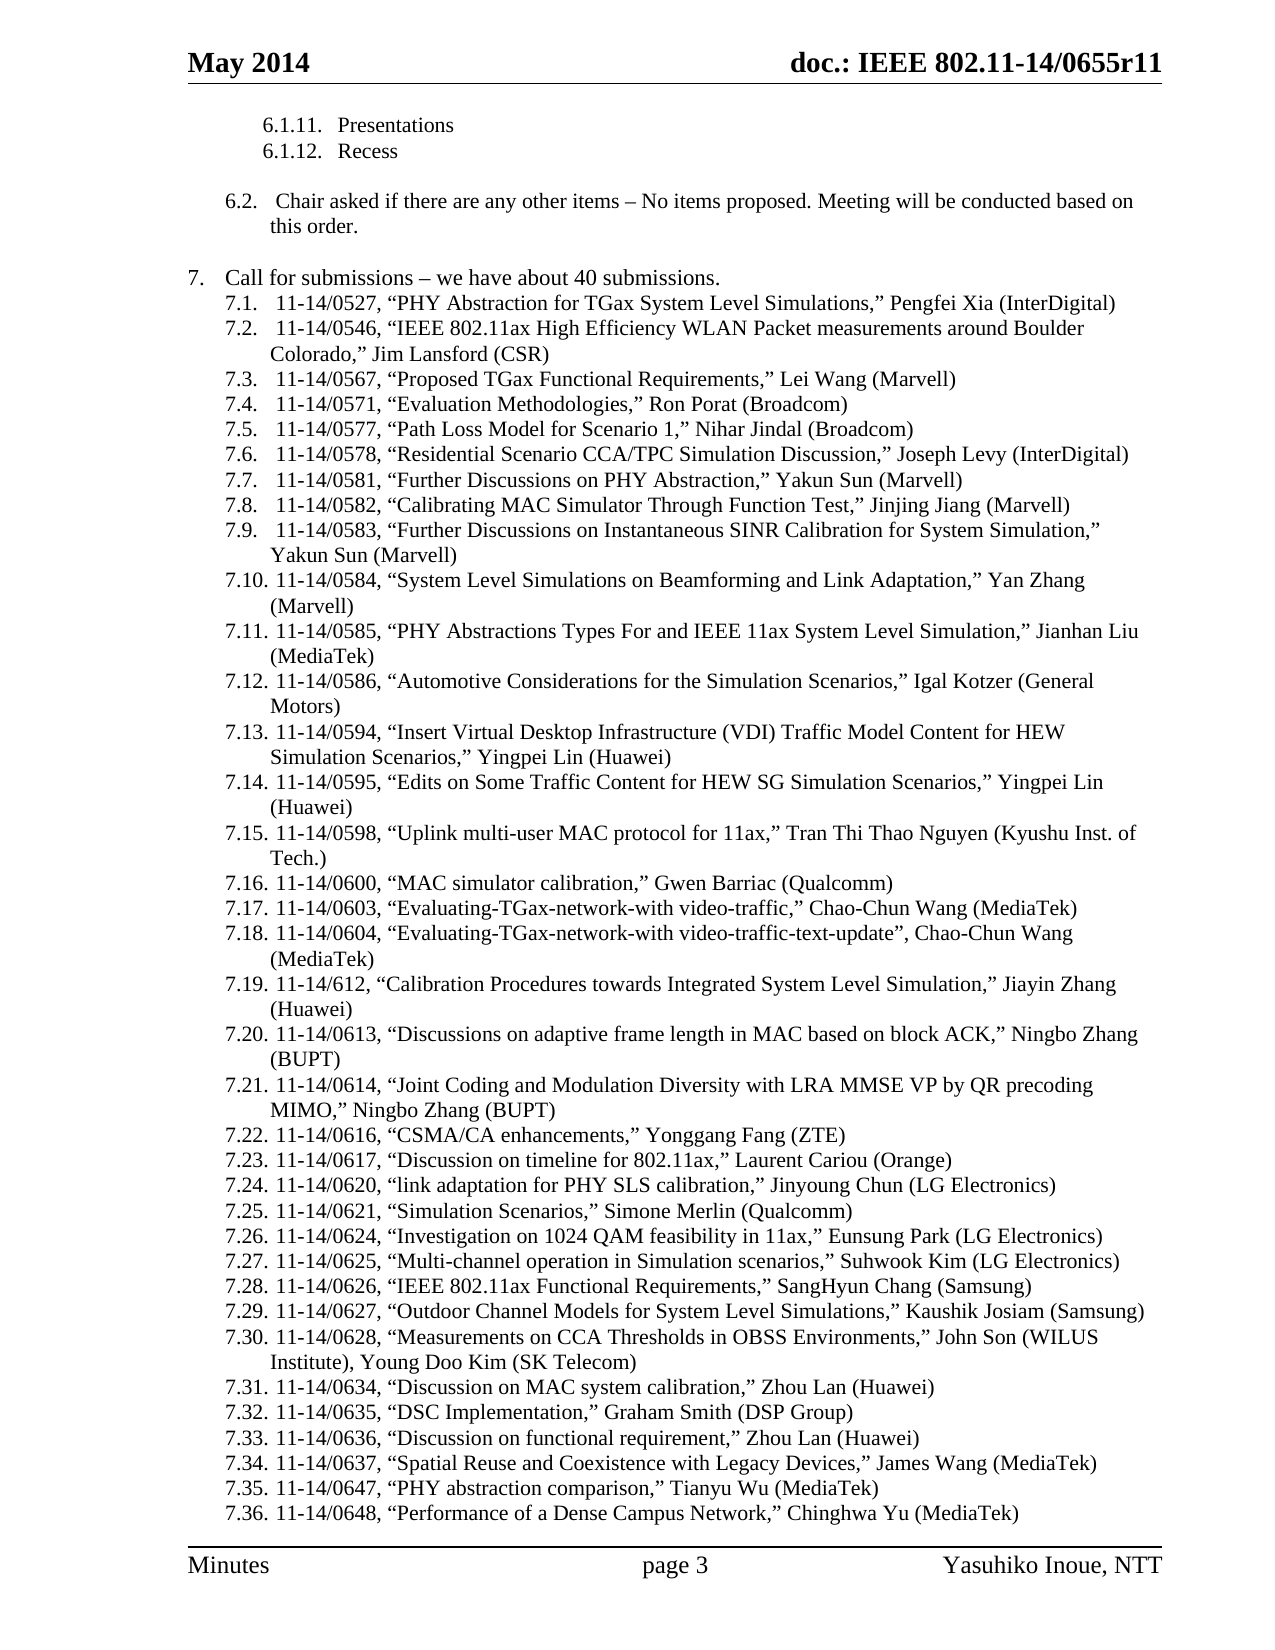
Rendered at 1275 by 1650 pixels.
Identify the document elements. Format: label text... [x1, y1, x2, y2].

list 11-14/0571, “Evaluation Methodologies,” Ron Porat (Broadcom) [225, 391, 1162, 416]
list 11-14/0626, “IEEE 802.11ax Functional Requirements,” SangHyun Chang (Samsung) [225, 1273, 1162, 1298]
list 11-14/0614, “Joint Coding and Modulation Diversity with LRA MMSE VP by QR precoding MIMO,” Ningbo Zhang (BUPT) [225, 1072, 1162, 1122]
list 11-14/0637, “Spatial Reuse and Coexistence with Legacy Devices,” James Wang (MediaTek) [225, 1450, 1162, 1475]
list 11-14/0603, “Evaluating-TGax-network-with video-traffic,” Chao-Chun Wang (MediaTek) [225, 895, 1162, 920]
list 11-14/0613, “Discussions on adaptive frame length in MAC based on block ACK,” Ningbo Zhang (BUPT) [225, 1021, 1162, 1072]
list Presentations [262, 112, 1162, 138]
list 11-14/0621, “Simulation Scenarios,” Simone Merlin (Qualcomm) [225, 1198, 1162, 1223]
list 11-14/0594, “Insert Virtual Desktop Infrastructure (VDI) Traffic Model Content for HEW Simulation Scenarios,” Yingpei Lin (Huawei) [225, 719, 1162, 769]
list 11-14/0598, “Uplink multi-user MAC protocol for 11ax,” Tran Thi Thao Nguyen (Kyushu Inst. of Tech.) [225, 819, 1162, 870]
list Chair asked if there are any other items – No items proposed. Meeting will be conducted based on this order. [225, 188, 1162, 238]
list 11-14/0595, “Edits on Some Traffic Content for HEW SG Simulation Scenarios,” Yingpei Lin (Huawei) [225, 769, 1162, 819]
list 11-14/612, “Calibration Procedures towards Integrated System Level Simulation,” Jiayin Zhang (Huawei) [225, 971, 1162, 1021]
list 11-14/0634, “Discussion on MAC system calibration,” Zhou Lan (Huawei) [225, 1374, 1162, 1399]
list 11-14/0577, “Path Loss Model for Scenario 1,” Nihar Jindal (Broadcom) [225, 416, 1162, 441]
list Call for submissions – we have about 40 submissions. [187, 264, 1162, 290]
list 11-14/0628, “Measurements on CCA Thresholds in OBSS Environments,” John Son (WILUS Institute), Young Doo Kim (SK Telecom) [225, 1324, 1162, 1374]
list 11-14/0620, “link adaptation for PHY SLS calibration,” Jinyoung Chun (LG Electronics) [225, 1172, 1162, 1198]
list 11-14/0582, “Calibrating MAC Simulator Through Function Test,” Jinjing Jiang (Marvell) [225, 492, 1162, 517]
list 11-14/0586, “Automotive Considerations for the Simulation Scenarios,” Igal Kotzer (General Motors) [225, 668, 1162, 719]
list 11-14/0600, “MAC simulator calibration,” Gwen Barriac (Qualcomm) [225, 870, 1162, 895]
list 11-14/0583, “Further Discussions on Instantaneous SINR Calibration for System Simulation,” Yakun Sun (Marvell) [225, 517, 1162, 567]
list 11-14/0581, “Further Discussions on PHY Abstraction,” Yakun Sun (Marvell) [225, 467, 1162, 492]
list 11-14/0636, “Discussion on functional requirement,” Zhou Lan (Huawei) [225, 1424, 1162, 1450]
list 11-14/0635, “DSC Implementation,” Graham Smith (DSP Group) [225, 1399, 1162, 1424]
list 11-14/0604, “Evaluating-TGax-network-with video-traffic-text-update”, Chao-Chun Wang (MediaTek) [225, 920, 1162, 971]
list 11-14/0616, “CSMA/CA enhancements,” Yonggang Fang (ZTE) [225, 1122, 1162, 1147]
list 11-14/0625, “Multi-channel operation in Simulation scenarios,” Suhwook Kim (LG Electronics) [225, 1248, 1162, 1273]
list 11-14/0585, “PHY Abstractions Types For and IEEE 11ax System Level Simulation,” Jianhan Liu (MediaTek) [225, 618, 1162, 668]
list 11-14/0627, “Outdoor Channel Models for System Level Simulations,” Kaushik Josiam (Samsung) [225, 1298, 1162, 1324]
list 11-14/0617, “Discussion on timeline for 802.11ax,” Laurent Cariou (Orange) [225, 1147, 1162, 1172]
list 11-14/0648, “Performance of a Dense Campus Network,” Chinghwa Yu (MediaTek) [225, 1500, 1162, 1525]
list 11-14/0546, “IEEE 802.11ax High Efficiency WLAN Packet measurements around Boulder Colorado,” Jim Lansford (CSR) [225, 315, 1162, 366]
list 11-14/0567, “Proposed TGax Functional Requirements,” Lei Wang (Marvell) [225, 366, 1162, 391]
list 11-14/0527, “PHY Abstraction for TGax System Level Simulations,” Pengfei Xia (InterDigital) [225, 290, 1162, 315]
list 11-14/0624, “Investigation on 1024 QAM feasibility in 11ax,” Eunsung Park (LG Electronics) [225, 1223, 1162, 1248]
list Recess [262, 138, 1162, 163]
list 11-14/0578, “Residential Scenario CCA/TPC Simulation Discussion,” Joseph Levy (InterDigital) [225, 441, 1162, 467]
list 11-14/0647, “PHY abstraction comparison,” Tianyu Wu (MediaTek) [225, 1475, 1162, 1500]
list 11-14/0584, “System Level Simulations on Beamforming and Link Adaptation,” Yan Zhang (Marvell) [225, 567, 1162, 618]
